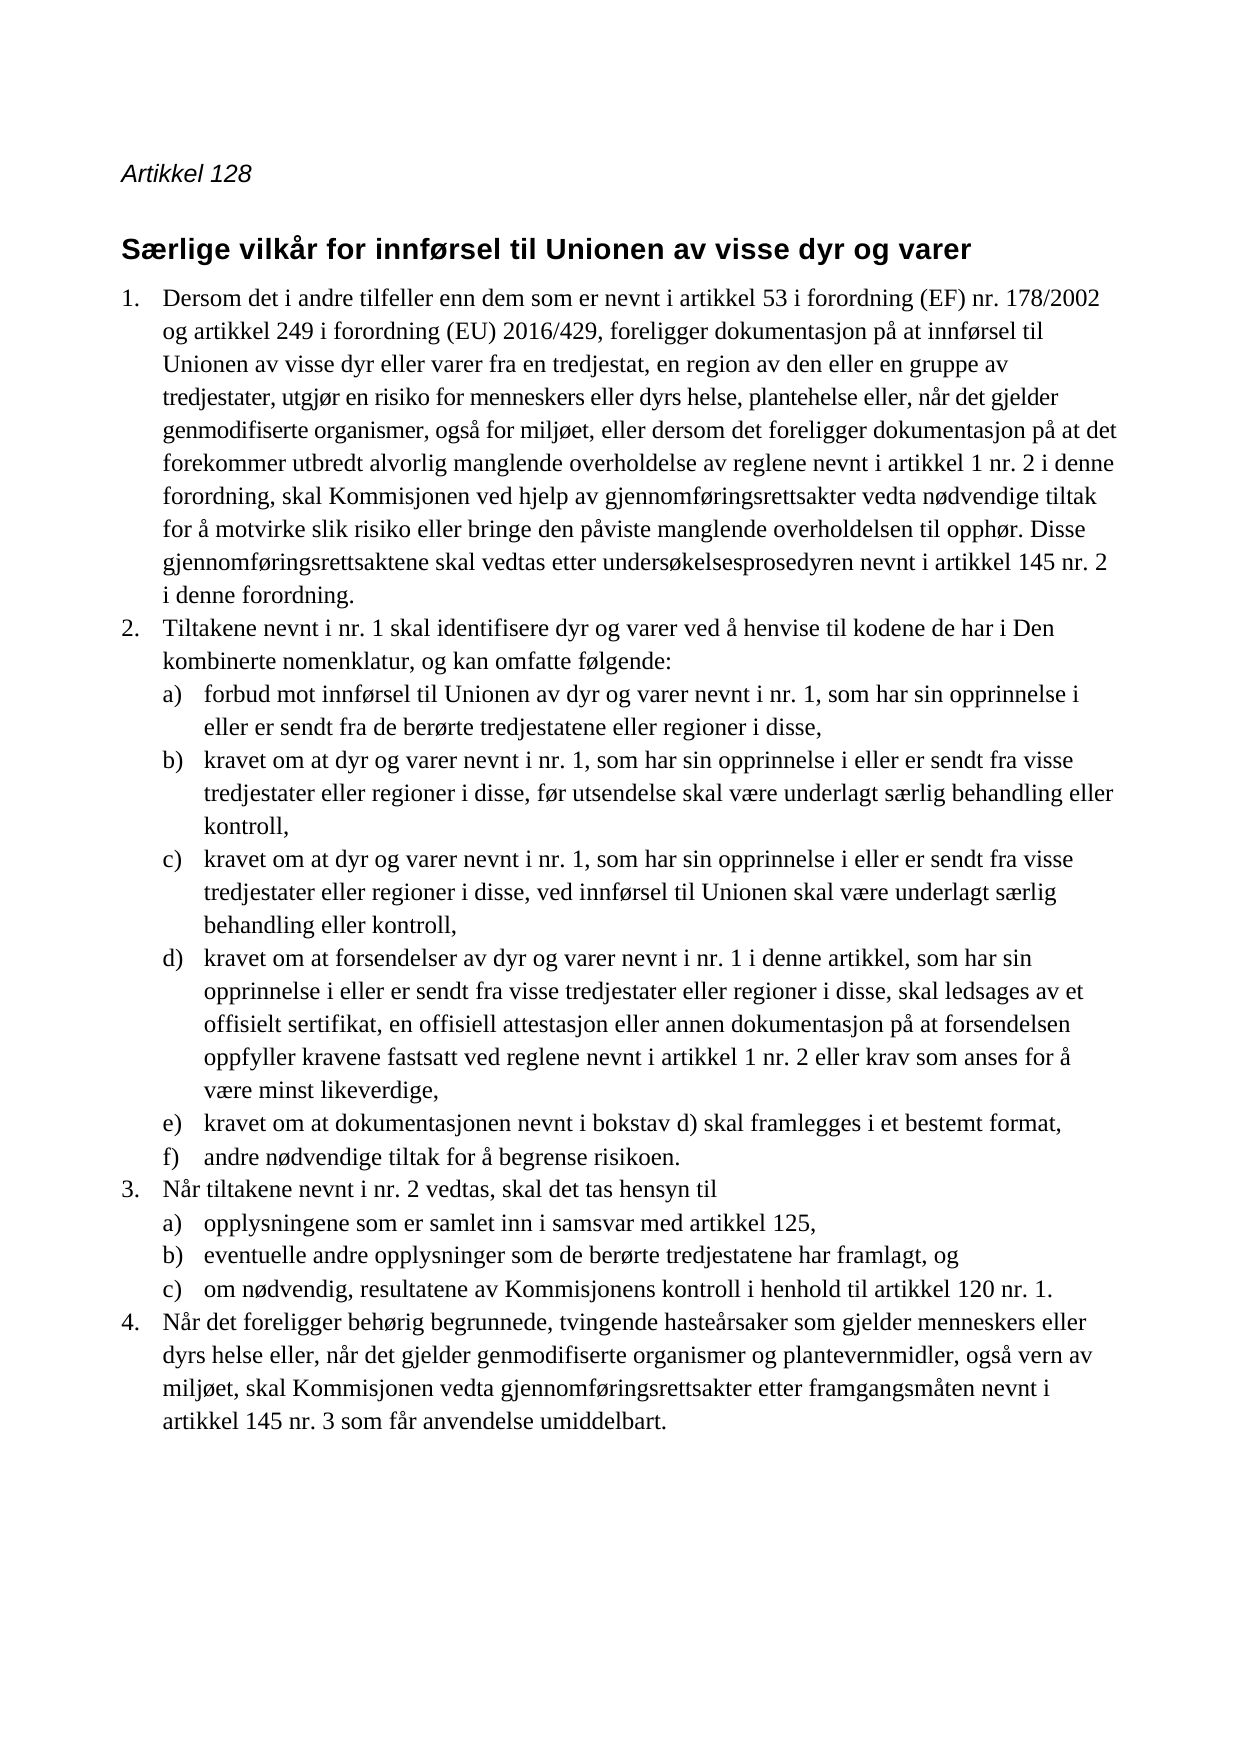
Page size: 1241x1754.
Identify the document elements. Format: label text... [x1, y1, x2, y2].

list e) kravet om at dokumentasjonen nevnt i bokstav d) skal framlegges i et bestemt format, [162, 1108, 1119, 1137]
list 3. Når tiltakene nevnt i nr. 2 vedtas, skal det tas hensyn til [121, 1174, 1119, 1203]
list a) forbud mot innførsel til Unionen av dyr og varer nevnt i nr. 1, som har sin opprinnelse i eller er sendt fra de berørte tredjestatene eller regioner i disse, [162, 679, 1119, 741]
list 2. Tiltakene nevnt i nr. 1 skal identifisere dyr og varer ved å henvise til kodene de har i Den kombinerte nomenklatur, og kan omfatte følgende: [121, 613, 1119, 675]
list 1. Dersom det i andre tilfeller enn dem som er nevnt i artikkel 53 i forordning (EF) nr. 178/2002 og artikkel 249 i forordning (EU) 2016/429, foreligger dokumentasjon på at innførsel til Unionen av visse dyr eller varer fra en tredjestat, en region av den eller en gruppe av tredjestater, utgjør en risiko for menneskers eller dyrs helse, plantehelse eller, når det gjelder genmodifiserte organismer, også for miljøet, eller dersom det foreligger dokumentasjon på at det forekommer utbredt alvorlig manglende overholdelse av reglene nevnt i artikkel 1 nr. 2 i denne forordning, skal Kommisjonen ved hjelp av gjennomføringsrettsakter vedta nødvendige tiltak for å motvirke slik risiko eller bringe den påviste manglende overholdelsen til opphør. Disse gjennomføringsrettsaktene skal vedtas etter undersøkelsesprosedyren nevnt i artikkel 145 nr. 2 i denne forordning. [121, 283, 1119, 609]
list c) kravet om at dyr og varer nevnt i nr. 1, som har sin opprinnelse i eller er sendt fra visse tredjestater eller regioner i disse, ved innførsel til Unionen skal være underlagt særlig behandling eller kontroll, [162, 844, 1119, 939]
list b) eventuelle andre opplysninger som de berørte tredjestatene har framlagt, og [162, 1241, 1119, 1269]
list c) om nødvendig, resultatene av Kommisjonens kontroll i henhold til artikkel 120 nr. 1. [162, 1274, 1119, 1302]
list b) kravet om at dyr og varer nevnt i nr. 1, som har sin opprinnelse i eller er sendt fra visse tredjestater eller regioner i disse, før utsendelse skal være underlagt særlig behandling eller kontroll, [162, 745, 1119, 840]
list 4. Når det foreligger behørig begrunnede, tvingende hasteårsaker som gjelder menneskers eller dyrs helse eller, når det gjelder genmodifiserte organismer og plantevernmidler, også vern av miljøet, skal Kommisjonen vedta gjennomføringsrettsakter etter framgangsmåten nevnt i artikkel 145 nr. 3 som får anvendelse umiddelbart. [121, 1307, 1119, 1434]
subtitle Særlige vilkår for innførsel til Unionen av visse dyr og varer [121, 232, 1119, 266]
list a) opplysningene som er samlet inn i samsvar med artikkel 125, [162, 1208, 1119, 1236]
list f) andre nødvendige tiltak for å begrense risikoen. [162, 1142, 1119, 1170]
text Artikkel 128 [121, 159, 1119, 188]
list d) kravet om at forsendelser av dyr og varer nevnt i nr. 1 i denne artikkel, som har sin opprinnelse i eller er sendt fra visse tredjestater eller regioner i disse, skal ledsages av et offisielt sertifikat, en offisiell attestasjon eller annen dokumentasjon på at forsendelsen oppfyller kravene fastsatt ved reglene nevnt i artikkel 1 nr. 2 eller krav som anses for å være minst likeverdige, [162, 943, 1119, 1104]
